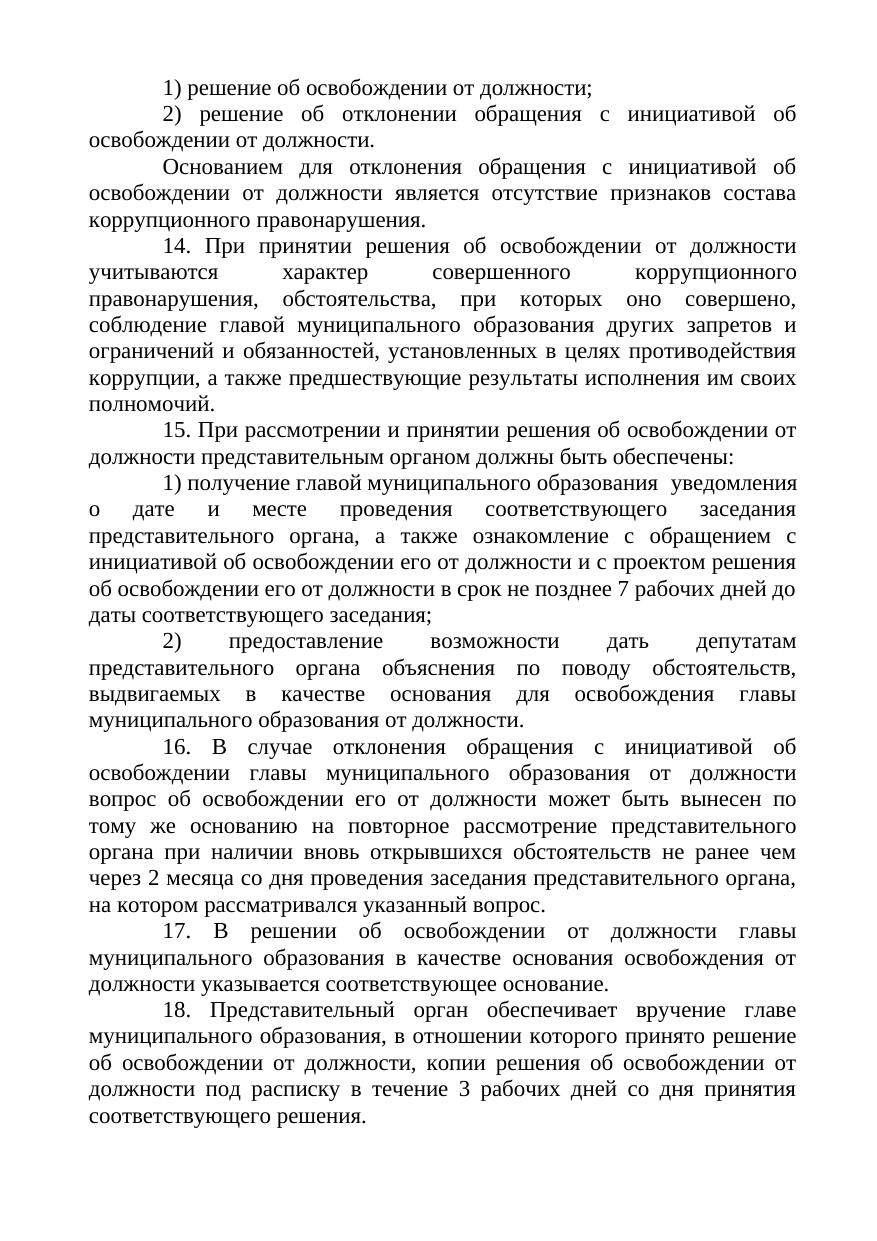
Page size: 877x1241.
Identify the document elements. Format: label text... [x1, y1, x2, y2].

text 1) получение главой муниципального образования уведомления о дате и месте проведения соответствующего заседания представительного органа, а также ознакомление с обращением с инициативой об освобождении его от должности и с проектом решения об освобождении его от должности в срок не позднее 7 рабочих дней до даты соответствующего заседания; [89, 469, 797, 627]
text 18. Представительный орган обеспечивает вручение главе муниципального образования, в отношении которого принято решение об освобождении от должности, копии решения об освобождении от должности под расписку в течение 3 рабочих дней со дня принятия соответствующего решения. [89, 996, 797, 1128]
text 14. При принятии решения об освобождении от должности учитываются характер совершенного коррупционного правонарушения, обстоятельства, при которых оно совершено, соблюдение главой муниципального образования других запретов и ограничений и обязанностей, установленных в целях противодействия коррупции, а также предшествующие результаты исполнения им своих полномочий. [89, 232, 797, 416]
text 2) предоставление возможности дать депутатам представительного органа объяснения по поводу обстоятельств, выдвигаемых в качестве основания для освобождения главы муниципального образования от должности. [89, 627, 797, 733]
text 15. При рассмотрении и принятии решения об освобождении от должности представительным органом должны быть обеспечены: [89, 416, 797, 469]
text 16. В случае отклонения обращения с инициативой об освобождении главы муниципального образования от должности вопрос об освобождении его от должности может быть вынесен по тому же основанию на повторное рассмотрение представительного органа при наличии вновь открывшихся обстоятельств не ранее чем через 2 месяца со дня проведения заседания представительного органа, на котором рассматривался указанный вопрос. [89, 733, 797, 917]
text 1) решение об освобождении от должности; [89, 74, 797, 100]
text 17. В решении об освобождении от должности главы муниципального образования в качестве основания освобождения от должности указывается соответствующее основание. [89, 917, 797, 996]
text 2) решение об отклонении обращения с инициативой об освобождении от должности. [89, 100, 797, 153]
text Основанием для отклонения обращения с инициативой об освобождении от должности является отсутствие признаков состава коррупционного правонарушения. [89, 153, 797, 232]
